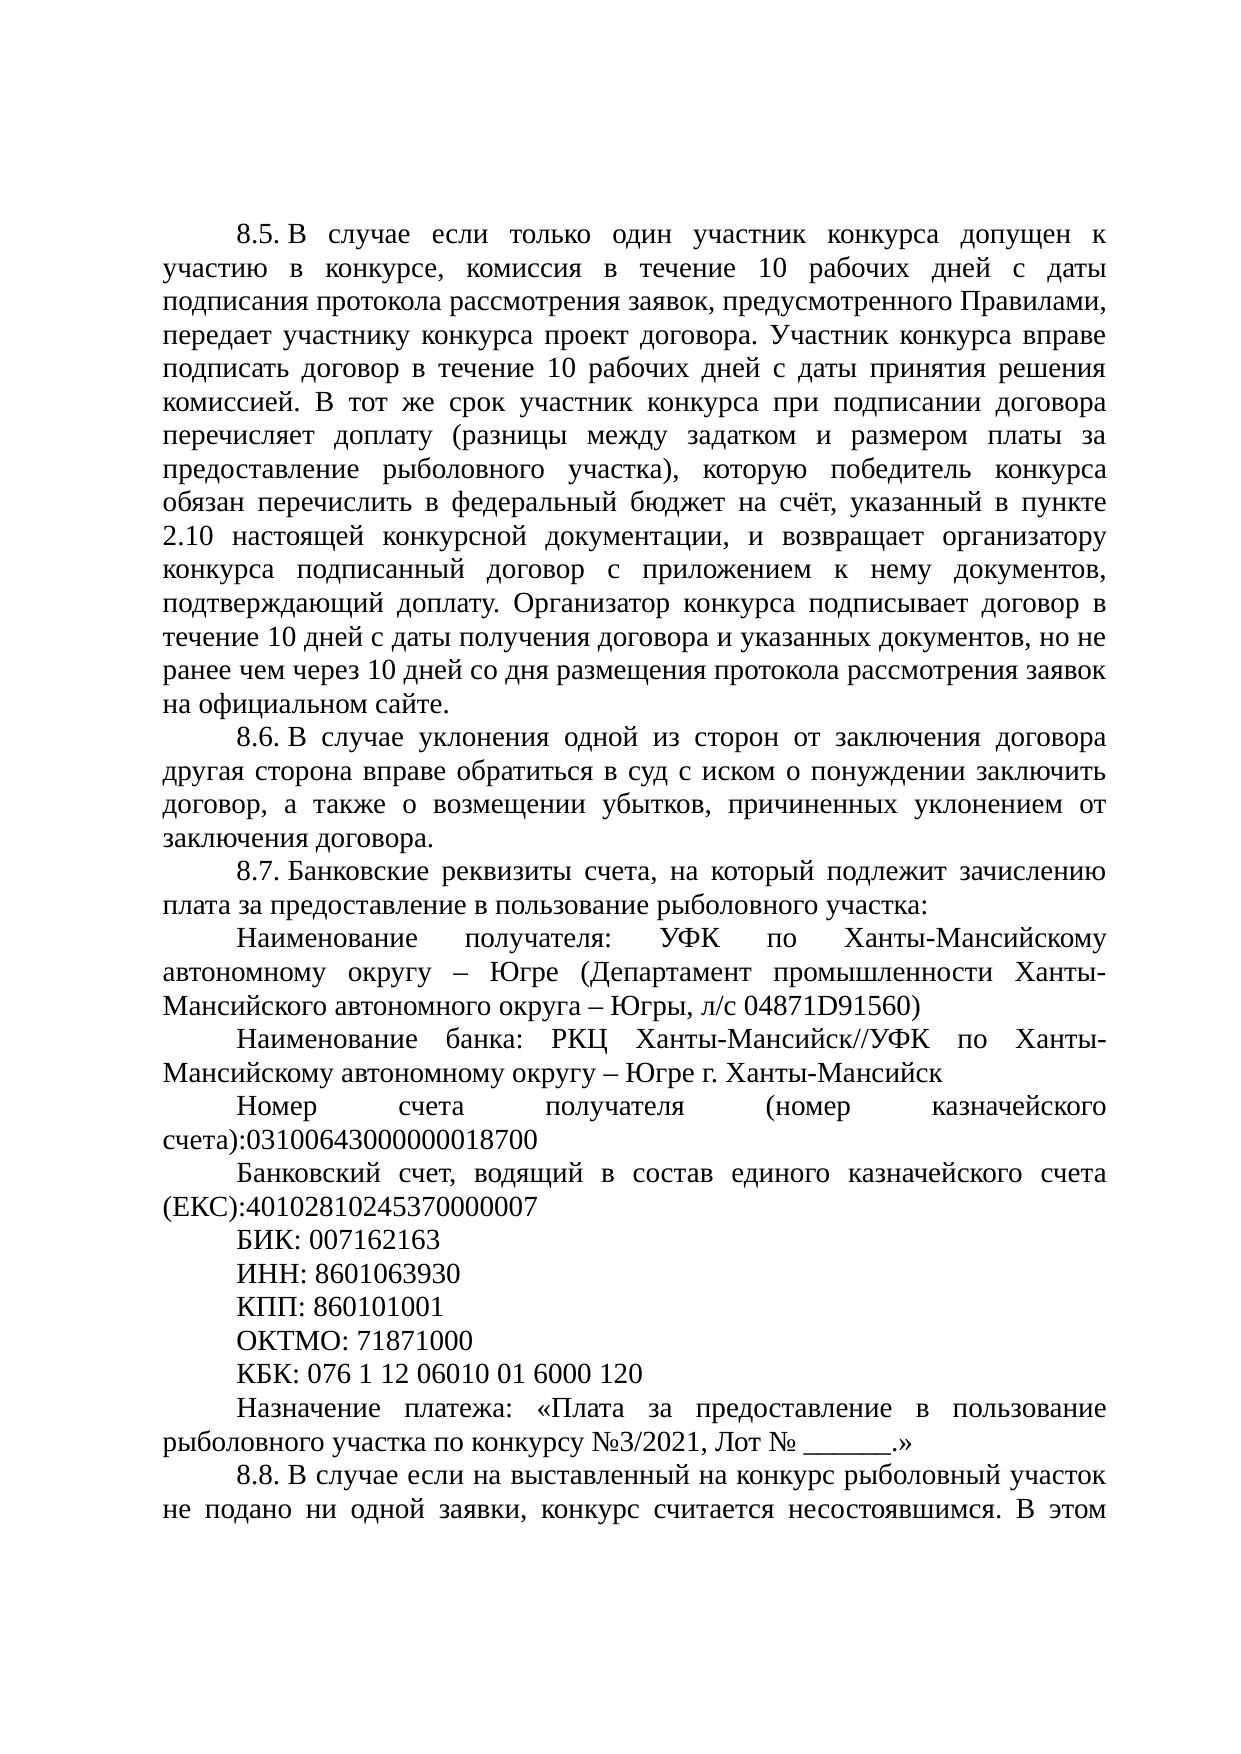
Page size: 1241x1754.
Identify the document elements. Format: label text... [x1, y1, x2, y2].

text ИНН: 8601063930 [162, 1256, 1107, 1289]
text КБК: 076 1 12 06010 01 6000 120 [162, 1357, 1107, 1390]
text 8.7. Банковские реквизиты счета, на который подлежит зачислению плата за предоставление в пользование рыболовного участка: [162, 853, 1107, 921]
text Назначение платежа: «Плата за предоставление в пользование рыболовного участка по конкурсу №3/2021, Лот № ______.» [162, 1390, 1107, 1457]
text БИК: 007162163 [162, 1222, 1107, 1256]
text Наименование получателя: УФК по Ханты-Мансийскому автономному округу – Югре (Департамент промышленности Ханты-Мансийского автономного округа – Югры, л/с 04871D91560) [162, 921, 1107, 1021]
text КПП: 860101001 [162, 1289, 1107, 1323]
text Банковский счет, водящий в состав единого казначейского счета (ЕКС):40102810245370000007 [162, 1155, 1107, 1222]
text Номер счета получателя (номер казначейского счета):03100643000000018700 [162, 1088, 1107, 1155]
text 8.5. В случае если только один участник конкурса допущен к участию в конкурсе, комиссия в течение 10 рабочих дней с даты подписания протокола рассмотрения заявок, предусмотренного Правилами, передает участнику конкурса проект договора. Участник конкурса вправе подписать договор в течение 10 рабочих дней с даты принятия решения комиссией. В тот же срок участник конкурса при подписании договора перечисляет доплату (разницы между задатком и размером платы за предоставление рыболовного участка), которую победитель конкурса обязан перечислить в федеральный бюджет на счёт, указанный в пункте 2.10 настоящей конкурсной документации, и возвращает организатору конкурса подписанный договор с приложением к нему документов, подтверждающий доплату. Организатор конкурса подписывает договор в течение 10 дней с даты получения договора и указанных документов, но не ранее чем через 10 дней со дня размещения протокола рассмотрения заявок на официальном сайте. [162, 216, 1107, 719]
text Наименование банка: РКЦ Ханты-Мансийск//УФК по Ханты-Мансийскому автономному округу – Югре г. Ханты-Мансийск [162, 1021, 1107, 1088]
text 8.6. В случае уклонения одной из сторон от заключения договора другая сторона вправе обратиться в суд с иском о понуждении заключить договор, а также о возмещении убытков, причиненных уклонением от заключения договора. [162, 719, 1107, 853]
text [162, 1457, 1107, 1524]
text ОКТМО: 71871000 [162, 1323, 1107, 1357]
